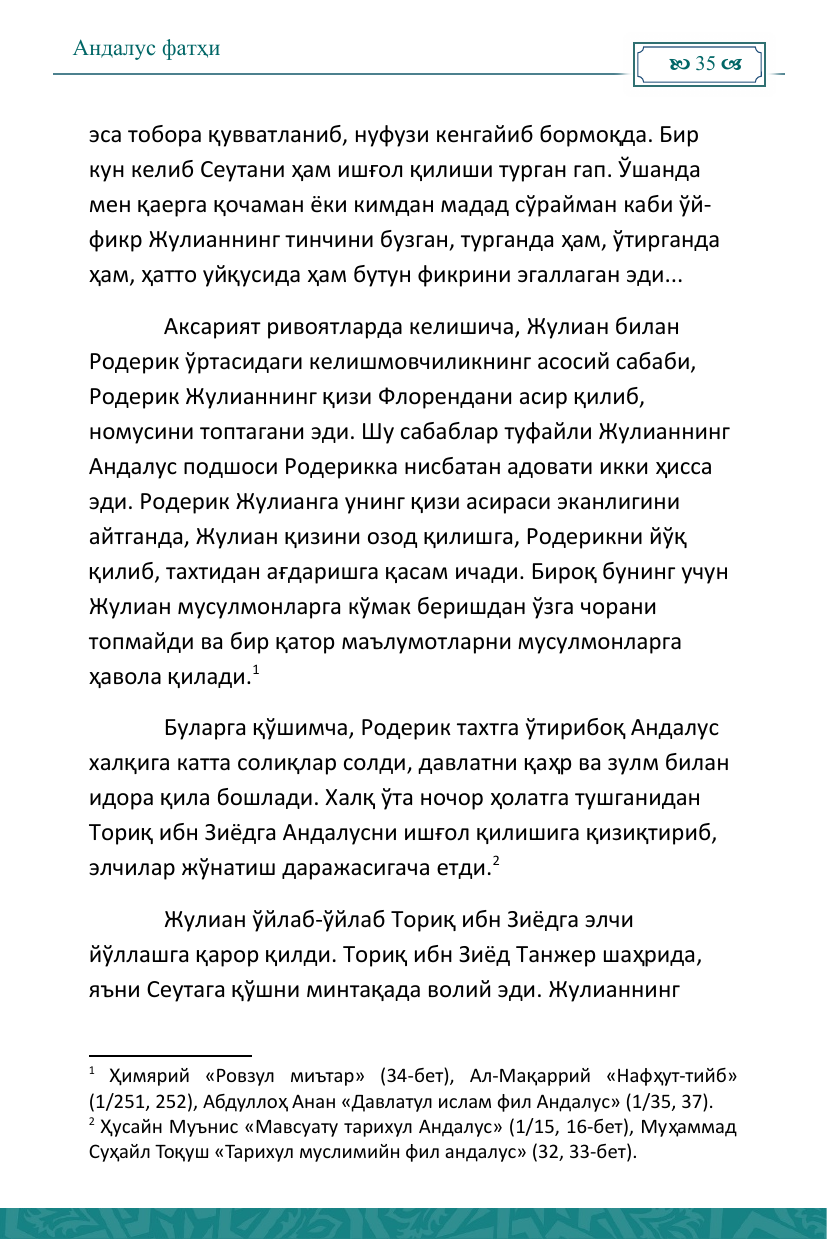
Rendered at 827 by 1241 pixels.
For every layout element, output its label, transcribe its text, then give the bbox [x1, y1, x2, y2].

picture [0, 1208, 827, 1239]
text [89, 903, 738, 1004]
text Аксарият ривоятларда келишича, Жулиан билан Родерик ўртасидаги келишмовчиликнинг асосий сабаби, Родерик Жулианнинг қизи Флорендани асир қилиб, номусини топтагани эди. Шу сабаблар туфайли Жулианнинг Андалус подшоси Родерикка нисбатан адовати икки ҳисса эди. Родерик Жулианга унинг қизи асираси эканлигини айтганда, Жулиан қизини озод қилишга, Родерикни йўқ қилиб, тахтидан ағдаришга қасам ичади. Бироқ бунинг учун Жулиан мусулмонларга кўмак беришдан ўзга чорани топмайди ва бир қатор маълумотларни мусулмонларга ҳавола қилади. [89, 310, 738, 690]
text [89, 118, 738, 289]
text Буларга қўшимча, Родерик тахтга ўтирибоқ Андалус халқига катта солиқлар солди, давлатни қаҳр ва зулм билан идора қила бошлади. Халқ ўта ночор ҳолатга тушганидан Ториқ ибн Зиёдга Андалусни ишғол қилишига қизиқтириб, элчилар жўнатиш даражасигача етди. [89, 711, 738, 882]
